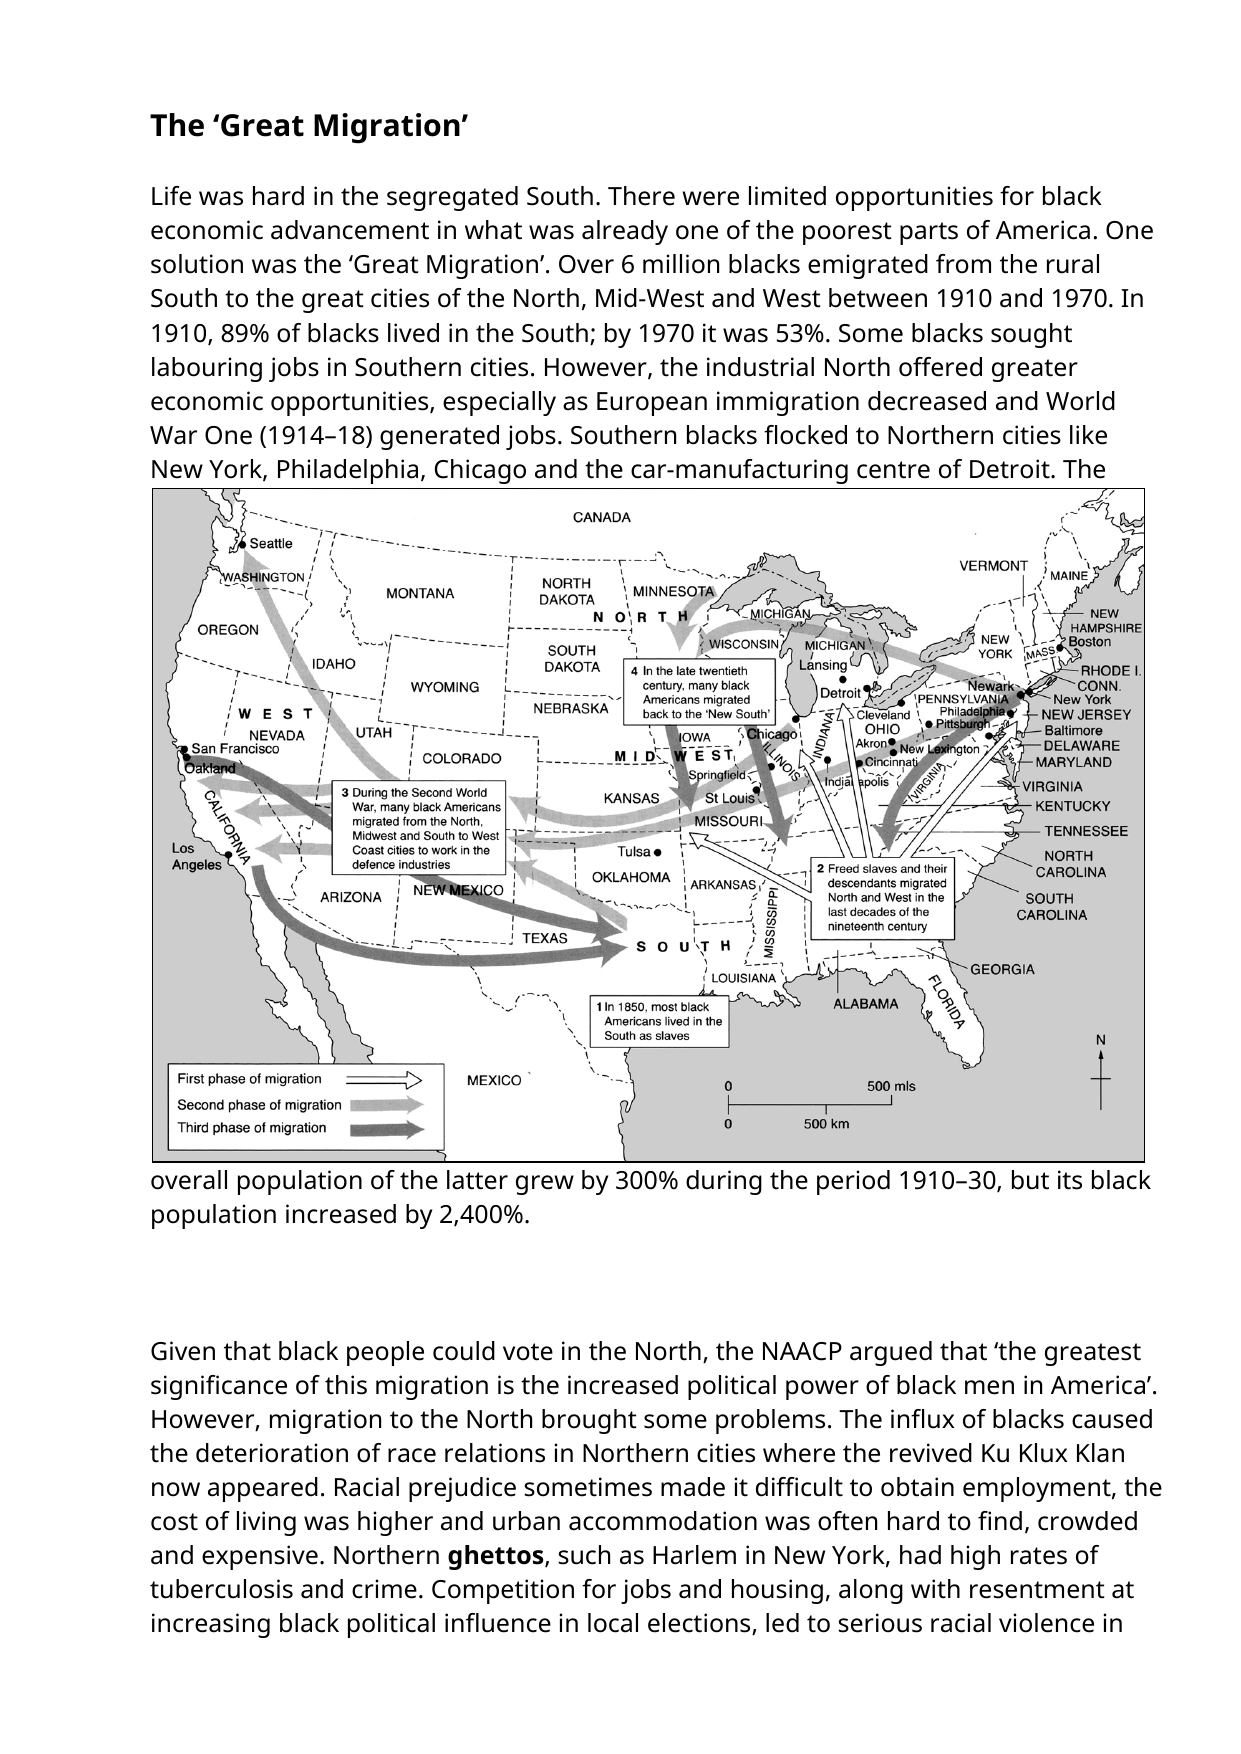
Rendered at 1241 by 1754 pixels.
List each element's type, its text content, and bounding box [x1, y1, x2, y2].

picture [153, 489, 1144, 1161]
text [150, 1333, 1165, 1640]
text The ‘Great Migration’ [150, 104, 1165, 145]
